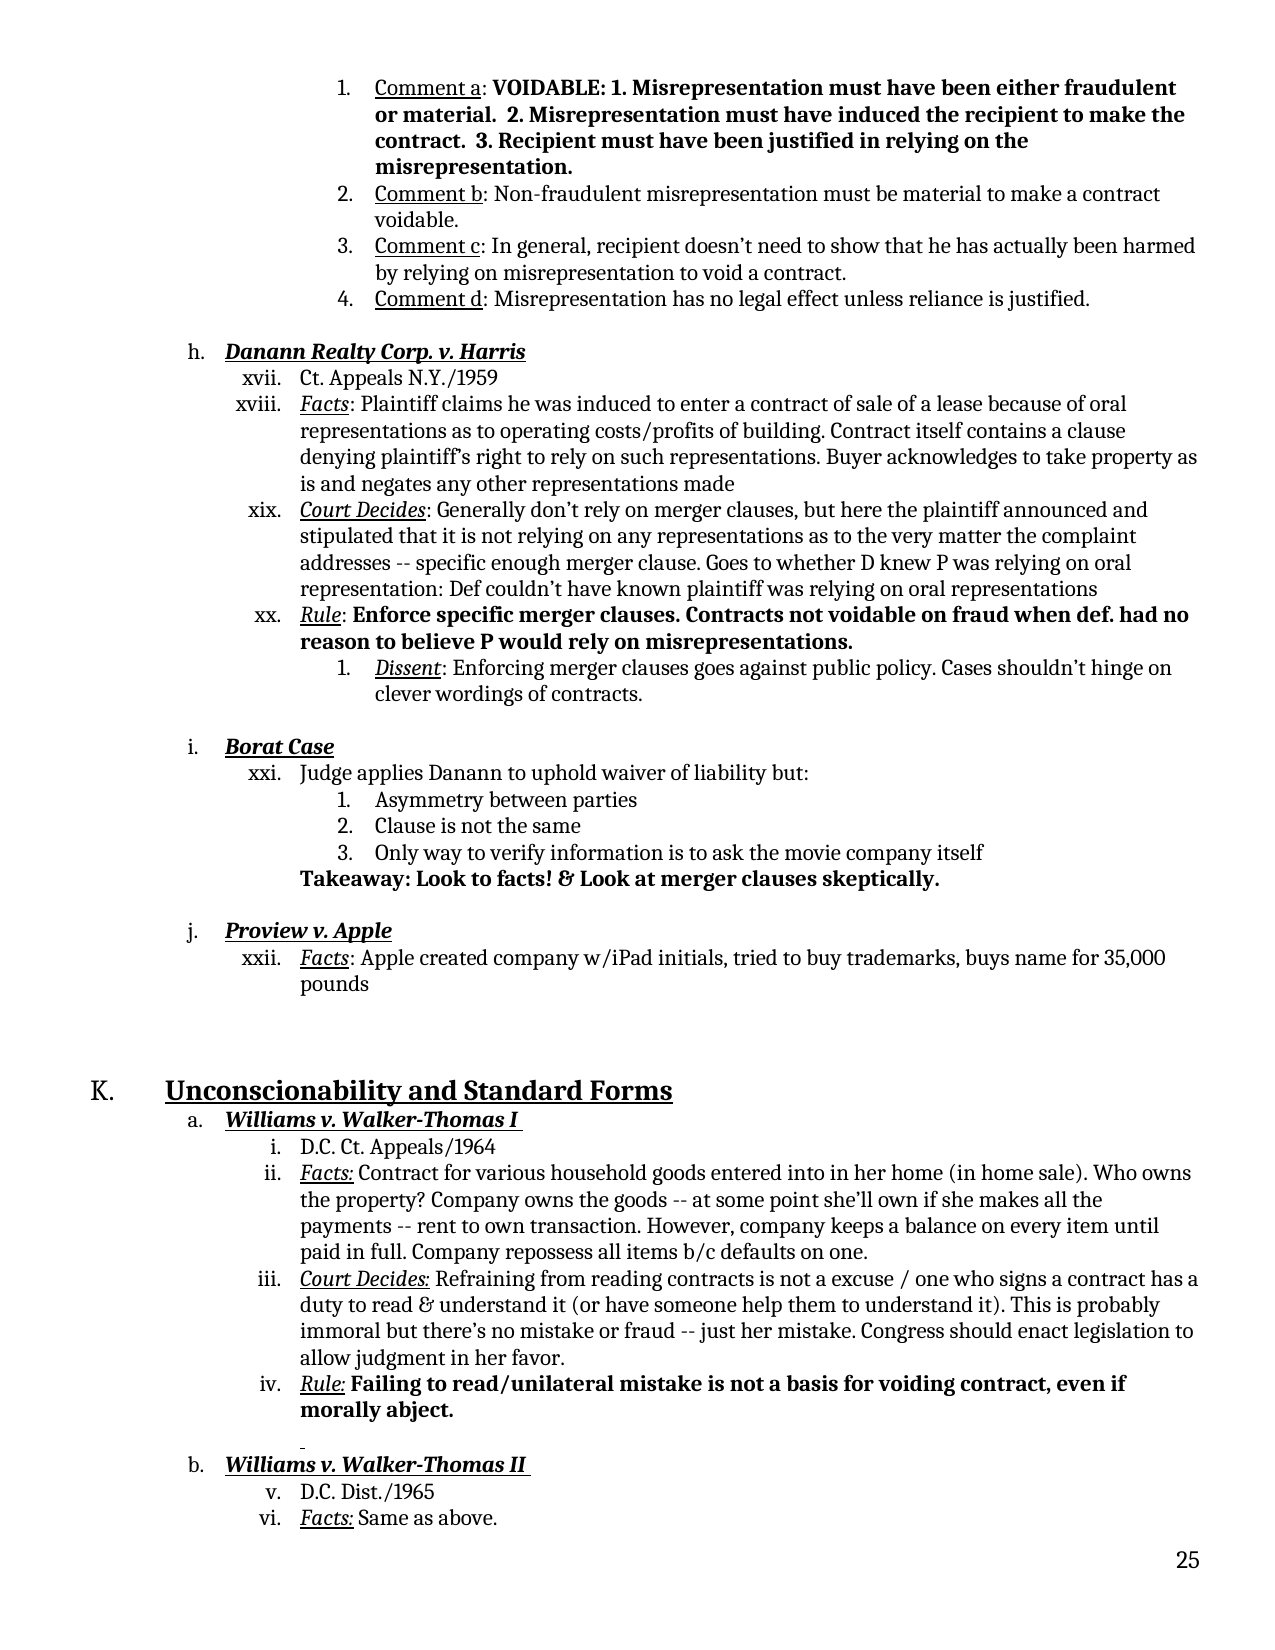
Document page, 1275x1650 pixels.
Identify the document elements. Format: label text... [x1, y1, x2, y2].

text Takeaway: Look to facts! & Look at merger clauses skeptically. [225, 866, 1200, 892]
list Rule: Enforce specific merger clauses. Contracts not voidable on fraud when def. had no reason to believe P would rely on misrepresentations. [281, 602, 1200, 655]
list Facts: Contract for various household goods entered into in her home (in home sale). Who owns the property? Company owns the goods -- at some point she’ll own if she makes all the payments -- rent to own transaction. However, company keeps a balance on every item until paid in full. Company repossess all items b/c defaults on one. [281, 1160, 1200, 1265]
list Only way to verify information is to ask the movie company itself [337, 839, 1200, 866]
list Facts: Apple created company w/iPad initials, tried to buy trademarks, buys name for 35,000 pounds [281, 945, 1200, 997]
list Comment b: Non-fraudulent misrepresentation must be material to make a contract voidable. [337, 180, 1200, 233]
list Comment a: VOIDABLE: 1. Misrepresentation must have been either fraudulent or material. 2. Misrepresentation must have induced the recipient to make the contract. 3. Recipient must have been justified in relying on the misrepresentation. [337, 75, 1200, 180]
list Williams v. Walker-Thomas II [187, 1452, 1200, 1479]
list Judge applies Danann to uphold waiver of liability but: [281, 760, 1200, 787]
list Proview v. Apple [187, 918, 1200, 945]
list Borat Case [187, 734, 1200, 760]
list Court Decides: Generally don’t rely on merger clauses, but here the plaintiff announced and stipulated that it is not relying on any representations as to the very matter the complaint addresses -- specific enough merger clause. Goes to whether D knew P was relying on oral representation: Def couldn’t have known plaintiff was relying on oral representations [281, 497, 1200, 602]
list Asymmetry between parties [337, 787, 1200, 813]
list D.C. Dist./1965 [281, 1479, 1200, 1505]
list Clause is not the same [337, 813, 1200, 839]
list Williams v. Walker-Thomas I [187, 1107, 1200, 1134]
subtitle Unconscionability and Standard Forms [90, 1074, 1200, 1107]
list Facts: Same as above. [281, 1505, 1200, 1531]
list Rule: Failing to read/unilateral mistake is not a basis for voiding contract, even if morally abject. [281, 1371, 1200, 1423]
list Comment d: Misrepresentation has no legal effect unless reliance is justified. [337, 286, 1200, 312]
list Court Decides: Refraining from reading contracts is not a excuse / one who signs a contract has a duty to read & understand it (or have someone help them to understand it). This is probably immoral but there’s no mistake or fraud -- just her mistake. Congress should enact legislation to allow judgment in her favor. [281, 1265, 1200, 1371]
list Comment c: In general, recipient doesn’t need to show that he has actually been harmed by relying on misrepresentation to void a contract. [337, 233, 1200, 286]
list Ct. Appeals N.Y./1959 [281, 365, 1200, 391]
list Dissent: Enforcing merger clauses goes against public policy. Cases shouldn’t hinge on clever wordings of contracts. [337, 655, 1200, 707]
list Danann Realty Corp. v. Harris [187, 338, 1200, 365]
list Facts: Plaintiff claims he was induced to enter a contract of sale of a lease because of oral representations as to operating costs/profits of building. Contract itself contains a clause denying plaintiff’s right to rely on such representations. Buyer acknowledges to take property as is and negates any other representations made [281, 391, 1200, 497]
list D.C. Ct. Appeals/1964 [281, 1134, 1200, 1160]
